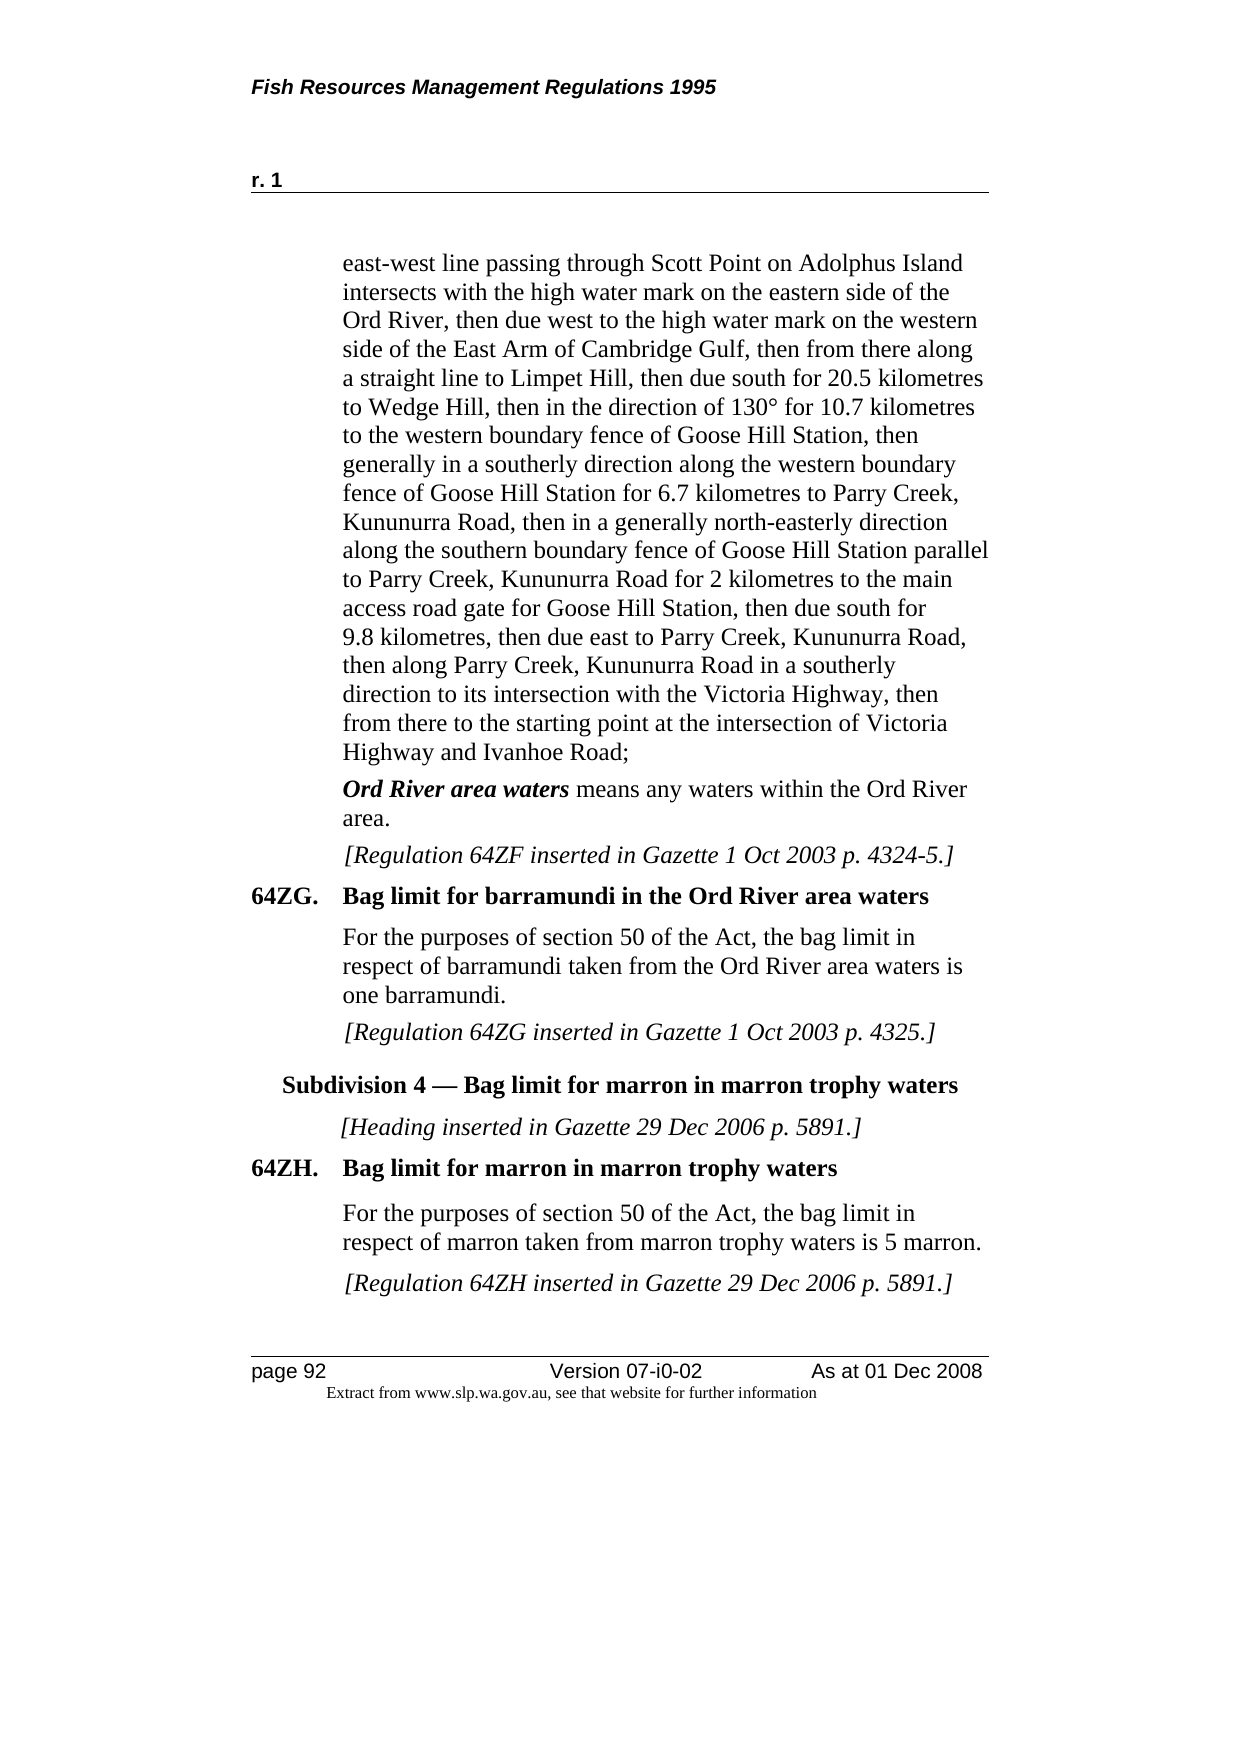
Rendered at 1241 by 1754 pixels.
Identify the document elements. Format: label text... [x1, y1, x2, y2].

text [Regulation 64ZG inserted in Gazette 1 Oct 2003 p. 4325.] [251, 1017, 989, 1046]
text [251, 248, 989, 766]
text For the purposes of section 50 of the Act, the bag limit in respect of barramundi taken from the Ord River area waters is one barramundi. [251, 922, 989, 1008]
text Ord River area waters means any waters within the Ord River area. [251, 774, 989, 831]
text For the purposes of section 50 of the Act, the bag limit in respect of marron taken from marron trophy waters is 5 marron. [251, 1198, 989, 1256]
subtitle 64ZG. Bag limit for barramundi in the Ord River area waters [251, 881, 989, 910]
subtitle [Heading inserted in Gazette 29 Dec 2006 p. 5891.] [251, 1112, 989, 1141]
subtitle 64ZH. Bag limit for marron in marron trophy waters [251, 1153, 989, 1182]
text [Regulation 64ZF inserted in Gazette 1 Oct 2003 p. 4324-5.] [251, 840, 989, 868]
text [Regulation 64ZH inserted in Gazette 29 Dec 2006 p. 5891.] [251, 1268, 989, 1297]
subtitle Subdivision 4 — Bag limit for marron in marron trophy waters [251, 1071, 989, 1099]
